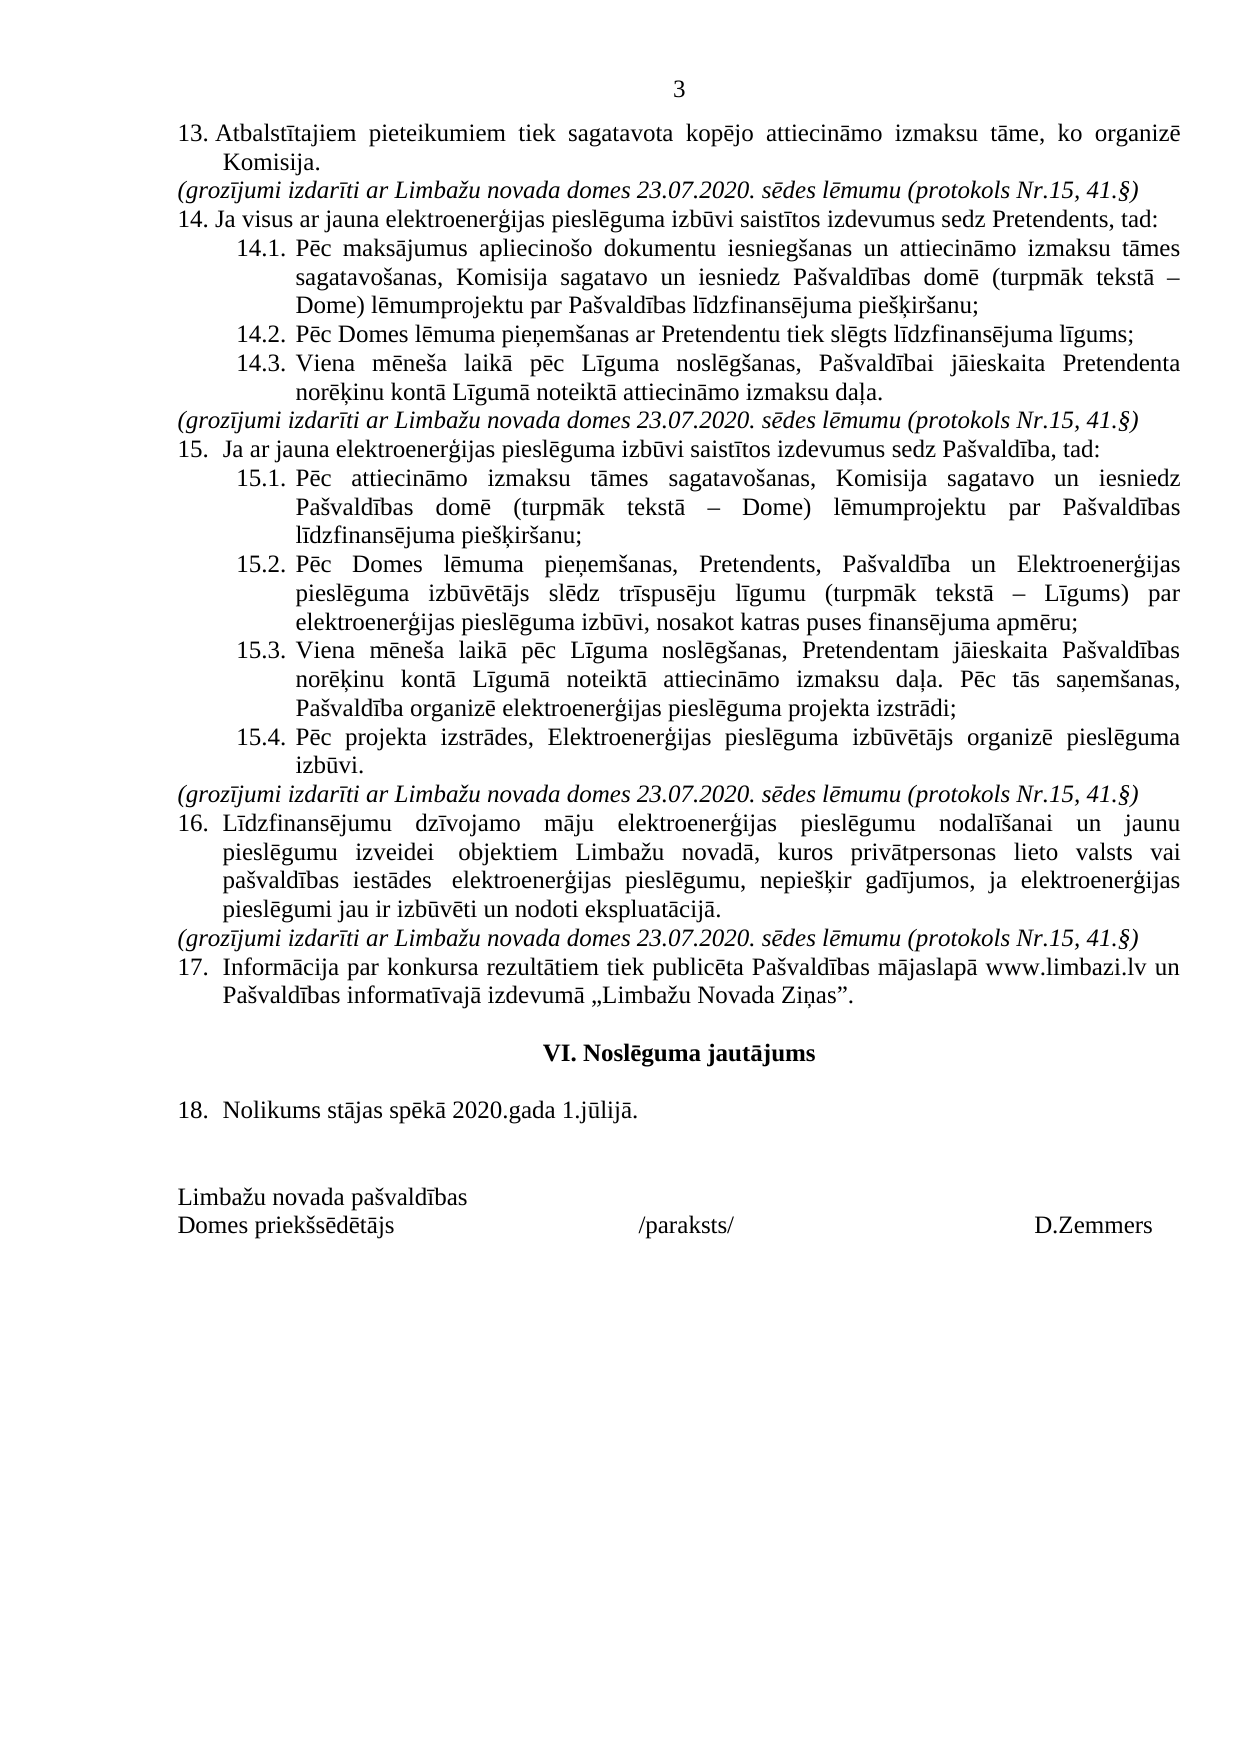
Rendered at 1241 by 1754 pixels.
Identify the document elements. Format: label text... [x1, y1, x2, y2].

list Pēc maksājumus apliecinošo dokumentu iesniegšanas un attiecināmo izmaksu tāmes sagatavošanas, Komisija sagatavo un iesniedz Pašvaldības domē (turpmāk tekstā – Dome) lēmumprojektu par Pašvaldības līdzfinansējuma piešķiršanu; [236, 233, 1181, 319]
text (grozījumi izdarīti ar Limbažu novada domes 23.07.2020. sēdes lēmumu (protokols Nr.15, 41.§) [177, 923, 1181, 952]
text (grozījumi izdarīti ar Limbažu novada domes 23.07.2020. sēdes lēmumu (protokols Nr.15, 41.§) [177, 779, 1181, 808]
list Atbalstītajiem pieteikumiem tiek sagatavota kopējo attiecināmo izmaksu tāme, ko organizē Komisija. [177, 118, 1181, 176]
list Nolikums stājas spēkā 2020.gada 1.jūlijā. [177, 1096, 1181, 1124]
list Līdzfinansējumu dzīvojamo māju elektroenerģijas pieslēgumu nodalīšanai un jaunu pieslēgumu izveidei objektiem Limbažu novadā, kuros privātpersonas lieto valsts vai pašvaldības iestādes elektroenerģijas pieslēgumu, nepiešķir gadījumos, ja elektroenerģijas pieslēgumi jau ir izbūvēti un nodoti ekspluatācijā. [177, 808, 1181, 923]
text (grozījumi izdarīti ar Limbažu novada domes 23.07.2020. sēdes lēmumu (protokols Nr.15, 41.§) [177, 176, 1181, 204]
text Limbažu novada pašvaldības [177, 1182, 1181, 1211]
text VI. Noslēguma jautājums [177, 1038, 1181, 1067]
list Pēc projekta izstrādes, Elektroenerģijas pieslēguma izbūvētājs organizē pieslēguma izbūvi. [236, 722, 1181, 779]
list Viena mēneša laikā pēc Līguma noslēgšanas, Pašvaldībai jāieskaita Pretendenta norēķinu kontā Līgumā noteiktā attiecināmo izmaksu daļa. [236, 348, 1181, 406]
list Viena mēneša laikā pēc Līguma noslēgšanas, Pretendentam jāieskaita Pašvaldības norēķinu kontā Līgumā noteiktā attiecināmo izmaksu daļa. Pēc tās saņemšanas, Pašvaldība organizē elektroenerģijas pieslēguma projekta izstrādi; [236, 636, 1181, 722]
list Ja ar jauna elektroenerģijas pieslēguma izbūvi saistītos izdevumus sedz Pašvaldība, tad: [177, 434, 1181, 463]
list Pēc Domes lēmuma pieņemšanas, Pretendents, Pašvaldība un Elektroenerģijas pieslēguma izbūvētājs slēdz trīspusēju līgumu (turpmāk tekstā – Līgums) par elektroenerģijas pieslēguma izbūvi, nosakot katras puses finansējuma apmēru; [236, 549, 1181, 636]
list Ja visus ar jauna elektroenerģijas pieslēguma izbūvi saistītos izdevumus sedz Pretendents, tad: [177, 204, 1181, 233]
list Informācija par konkursa rezultātiem tiek publicēta Pašvaldības mājaslapā www.limbazi.lv un Pašvaldības informatīvajā izdevumā „Limbažu Novada Ziņas”. [177, 952, 1181, 1009]
list Pēc attiecināmo izmaksu tāmes sagatavošanas, Komisija sagatavo un iesniedz Pašvaldības domē (turpmāk tekstā – Dome) lēmumprojektu par Pašvaldības līdzfinansējuma piešķiršanu; [236, 463, 1181, 549]
text Domes priekšsēdētājs /paraksts/ D.Zemmers [177, 1211, 1181, 1239]
list Pēc Domes lēmuma pieņemšanas ar Pretendentu tiek slēgts līdzfinansējuma līgums; [236, 319, 1181, 348]
text (grozījumi izdarīti ar Limbažu novada domes 23.07.2020. sēdes lēmumu (protokols Nr.15, 41.§) [177, 406, 1181, 434]
